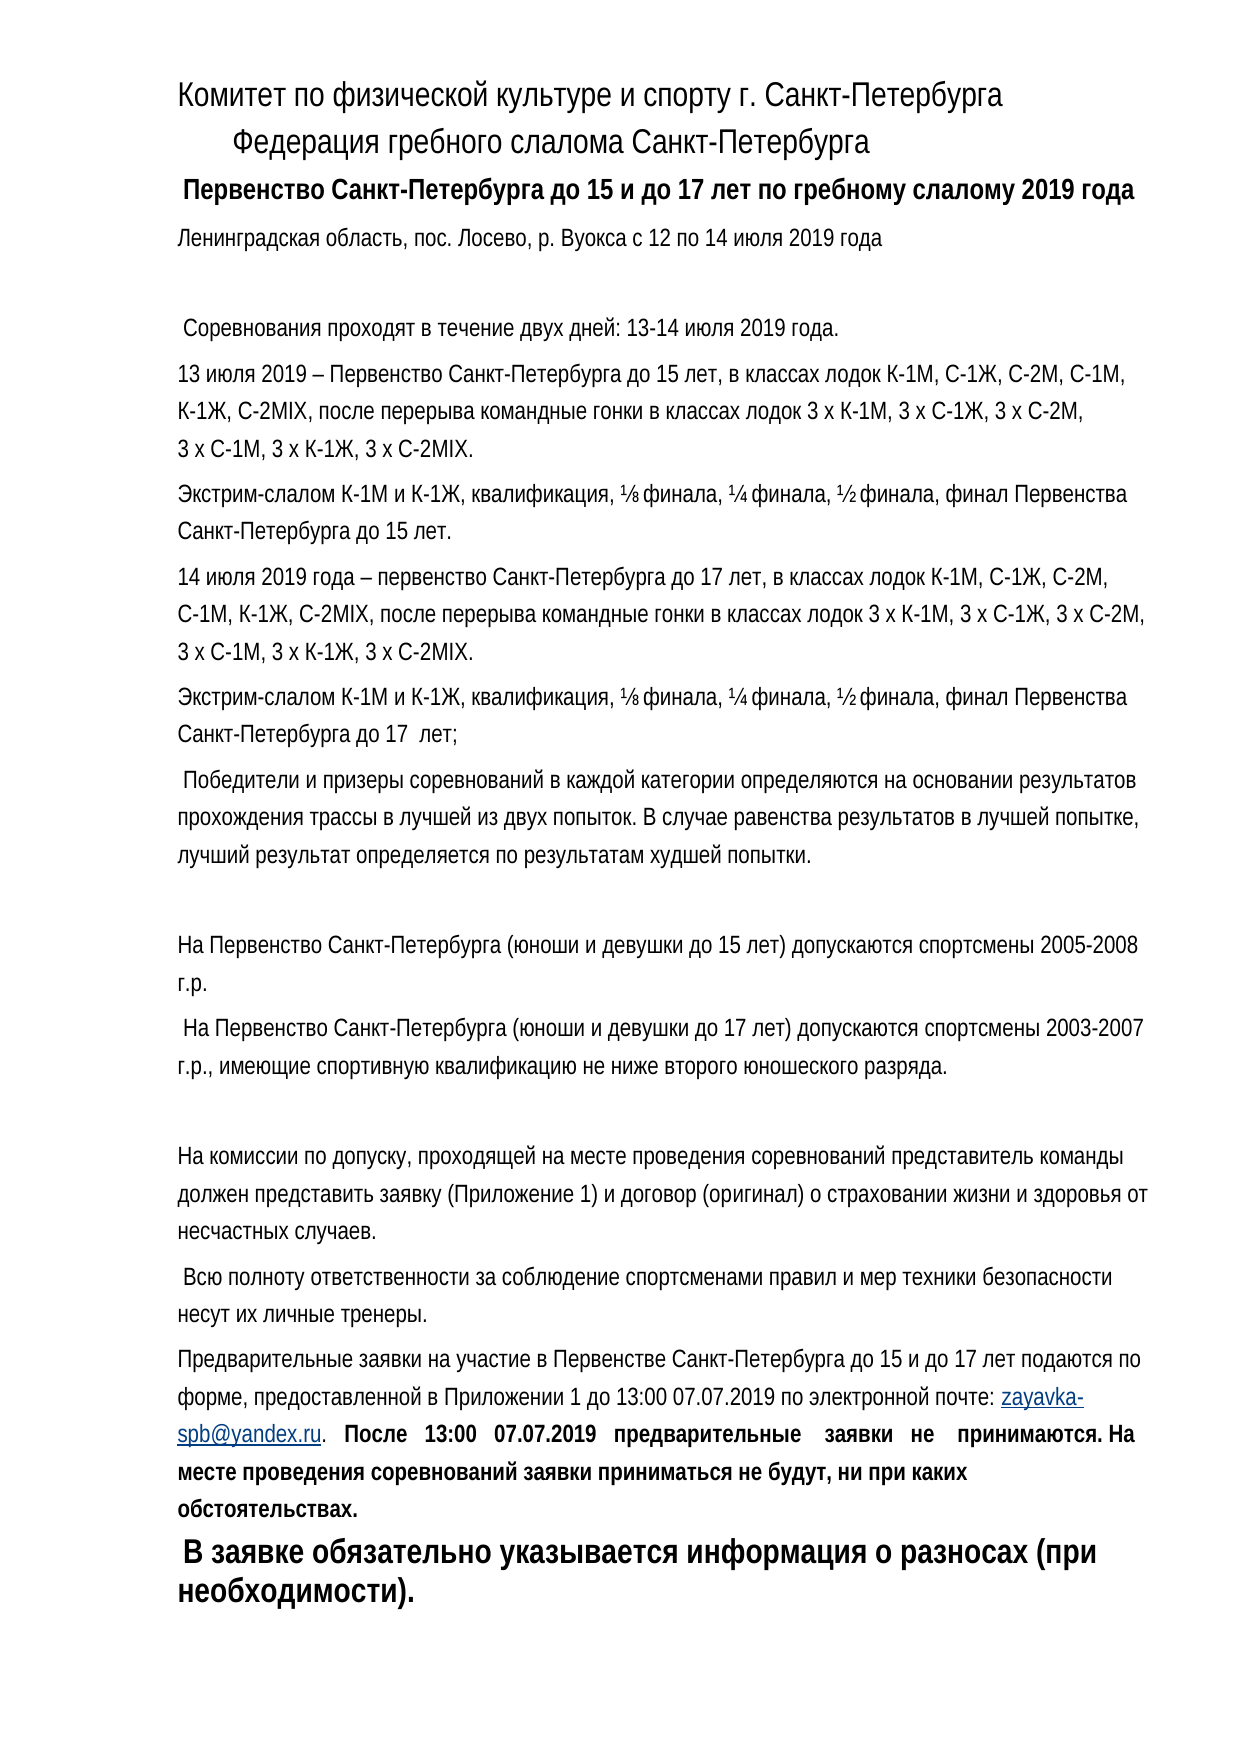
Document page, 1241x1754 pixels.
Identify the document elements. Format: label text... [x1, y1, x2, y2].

text 13 июля 2019 – Первенство Санкт-Петербурга до 15 лет, в классах лодок К-1М, С-1Ж, С-2М, С-1М, К-1Ж, С-2MIX, после перерыва командные гонки в классах лодок 3 х К-1М, 3 х С-1Ж, 3 х С-2М, 3 х С-1М, 3 х К-1Ж, 3 х С-2MIX. [177, 350, 1152, 462]
text Ленинградская область, пос. Лосево, р. Вуокса с 12 по 14 июля 2019 года [177, 214, 1152, 251]
text На Первенство Санкт-Петербурга (юноши и девушки до 15 лет) допускаются спортсмены 2005-2008 г.р. [177, 922, 1152, 997]
text Предварительные заявки на участие в Первенстве Санкт-Петербурга до 15 и до 17 лет подаются по форме, предоставленной в Приложении 1 до 13:00 07.07.2019 по электронной почте: zayavka-spb@yandex.ru. После 13:00 07.07.2019 предварительные заявки не принимаются. На месте проведения соревнований заявки приниматься не будут, ни при каких обстоятельствах. [177, 1336, 1152, 1523]
text Всю полноту ответственности за соблюдение спортсменами правил и мер техники безопасности несут их личные тренеры. [177, 1253, 1152, 1328]
text Федерация гребного слалома Санкт-Петербурга [177, 121, 1152, 161]
text В заявке обязательно указывается информация о разносах (при необходимости). [177, 1531, 1152, 1610]
text Экстрим-слалом К-1М и К-1Ж, квалификация, ⅛ финала, ¼ финала, ½ финала, финал Первенства Санкт-Петербурга до 15 лет. [177, 470, 1152, 545]
text Соревнования проходят в течение двух дней: 13-14 июля 2019 года. [177, 304, 1152, 342]
text На Первенство Санкт-Петербурга (юноши и девушки до 17 лет) допускаются спортсмены 2003-2007 г.р., имеющие спортивную квалификацию не ниже второго юношеского разряда. [177, 1004, 1152, 1079]
text 14 июля 2019 года – первенство Санкт-Петербурга до 17 лет, в классах лодок К-1М, С-1Ж, С-2М, С-1М, К-1Ж, С-2MIX, после перерыва командные гонки в классах лодок 3 х К-1М, 3 х С-1Ж, 3 х С-2М, 3 х С-1М, 3 х К-1Ж, 3 х С-2MIX. [177, 553, 1152, 665]
text Победители и призеры соревнований в каждой категории определяются на основании результатов прохождения трассы в лучшей из двух попыток. В случае равенства результатов в лучшей попытке, лучший результат определяется по результатам худшей попытки. [177, 756, 1152, 868]
text Первенство Санкт-Петербурга до 15 и до 17 лет по гребному слалому 2019 года [177, 168, 1152, 206]
text Экстрим-слалом К-1М и К-1Ж, квалификация, ⅛ финала, ¼ финала, ½ финала, финал Первенства Санкт-Петербурга до 17 лет; [177, 673, 1152, 748]
text Комитет по физической культуре и спорту г. Санкт-Петербурга [177, 74, 1152, 113]
text На комиссии по допуску, проходящей на месте проведения соревнований представитель команды должен представить заявку (Приложение 1) и договор (оригинал) о страховании жизни и здоровья от несчастных случаев. [177, 1132, 1152, 1245]
